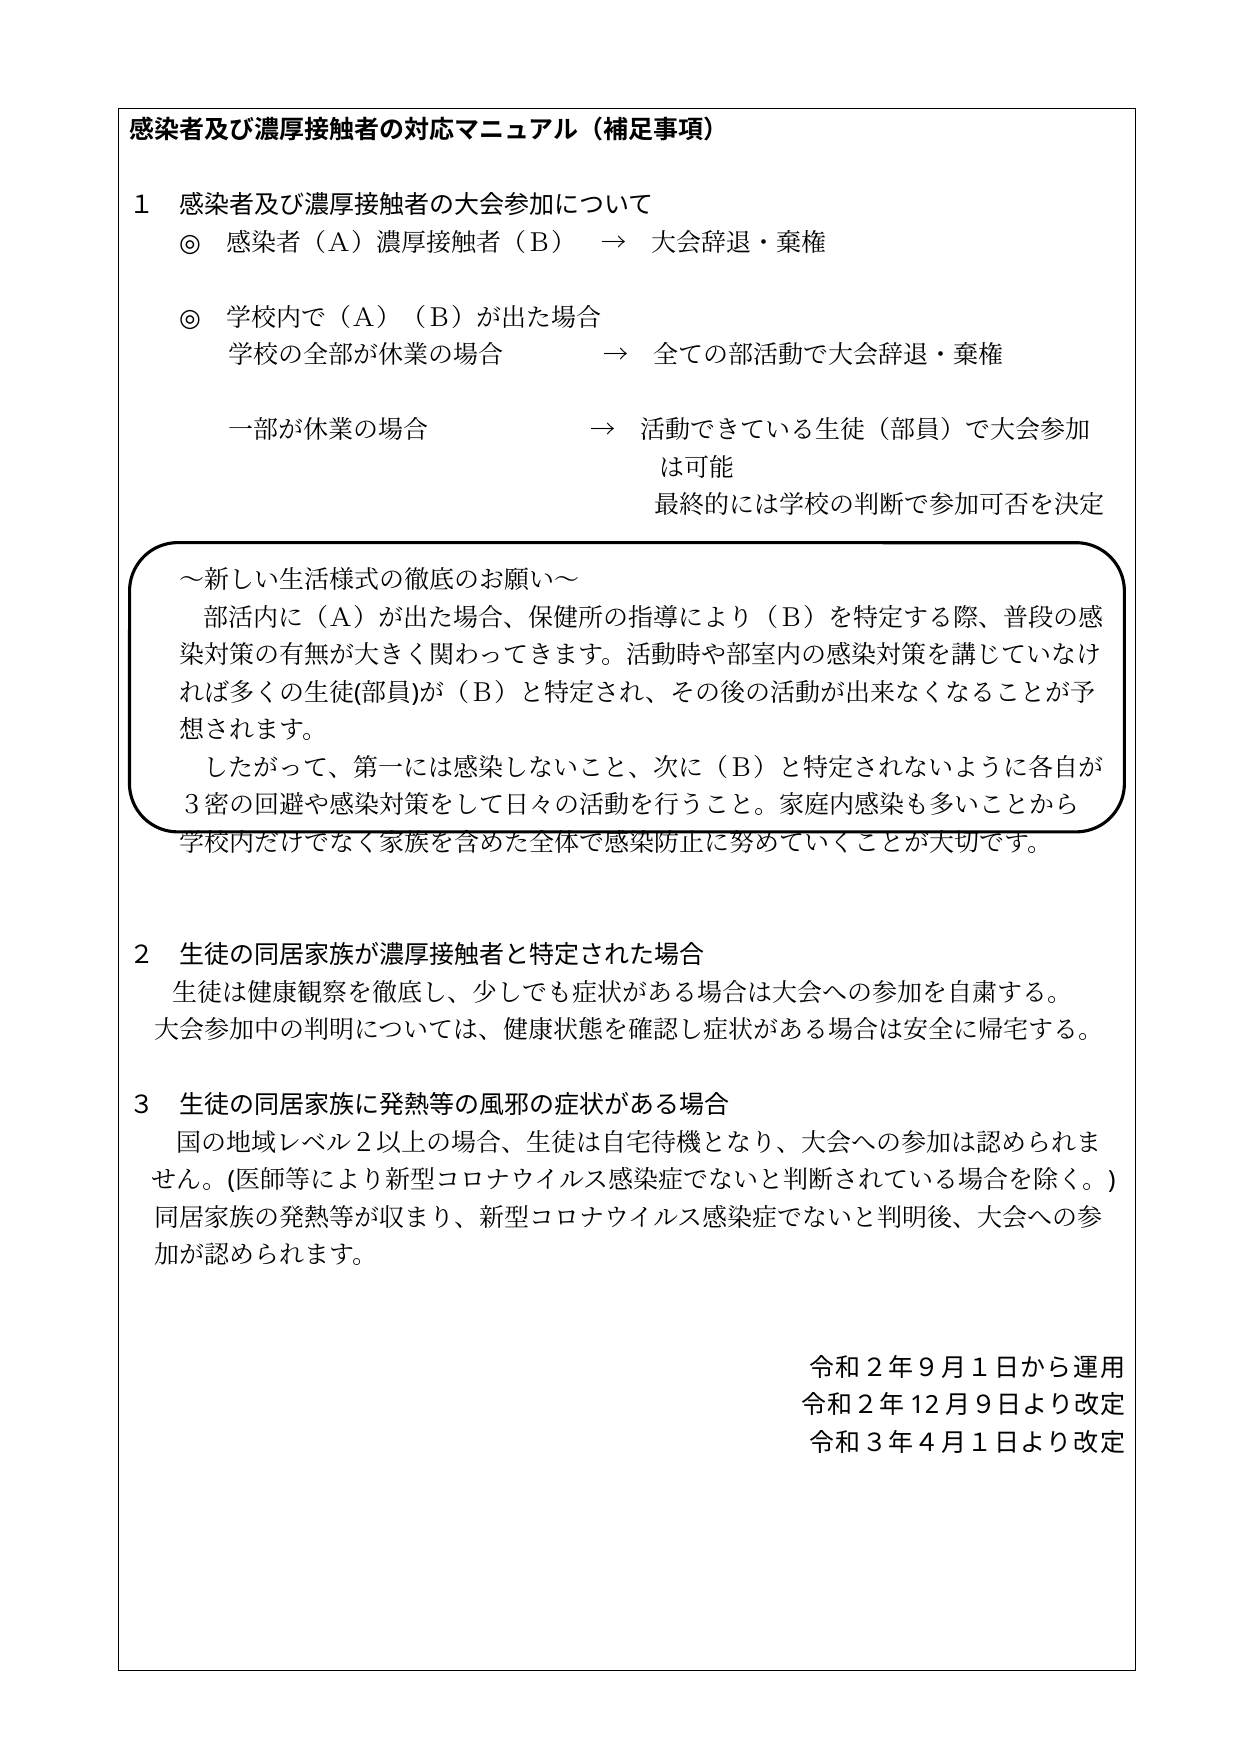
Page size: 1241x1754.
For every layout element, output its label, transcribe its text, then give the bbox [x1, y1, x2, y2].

table_cell 感染者及び濃厚接触者の対応マニュアル（補足事項） １ 感染者及び濃厚接触者の大会参加について ◎ 感染者（Ａ）濃厚接触者（Ｂ） → 大会辞退・棄権 ◎ 学校内で（Ａ）（Ｂ）が出た場合 学校の全部が休業の場合 → 全ての部活動で大会辞退・棄権 一部が休業の場合 → 活動できている生徒（部員）で大会参加 は可能 最終的には学校の判断で参加可否を決定 ～新しい生活様式の徹底のお願い～ 部活内に（Ａ）が出た場合、保健所の指導により（Ｂ）を特定する際、普段の感 染対策の有無が大きく関わってきます。活動時や部室内の感染対策を講じていなけ れば多くの生徒(部員)が（Ｂ）と特定され、その後の活動が出来なくなることが予 想されます。 したがって、第一には感染しないこと、次に（Ｂ）と特定されないように各自が ３密の回避や感染対策をして日々の活動を行うこと。家庭内感染も多いことから 学校内だけでなく家族を含めた全体で感染防止に努めていくことが大切です。 ２ 生徒の同居家族が濃厚接触者と特定された場合 生徒は健康観察を徹底し、少しでも症状がある場合は大会への参加を自粛する。 大会参加中の判明については、健康状態を確認し症状がある場合は安全に帰宅する。 ３ 生徒の同居家族に発熱等の風邪の症状がある場合 国の地域レベル２以上の場合、生徒は自宅待機となり、大会への参加は認められません。(医師等により新型コロナウイルス感染症でないと判断されている場合を除く。) 同居家族の発熱等が収まり、新型コロナウイルス感染症でないと判明後、大会への参 加が認められます。 令和２年９月１日から運用 令和２年12月９日より改定 令和３年４月１日より改定 [119, 109, 1135, 1669]
